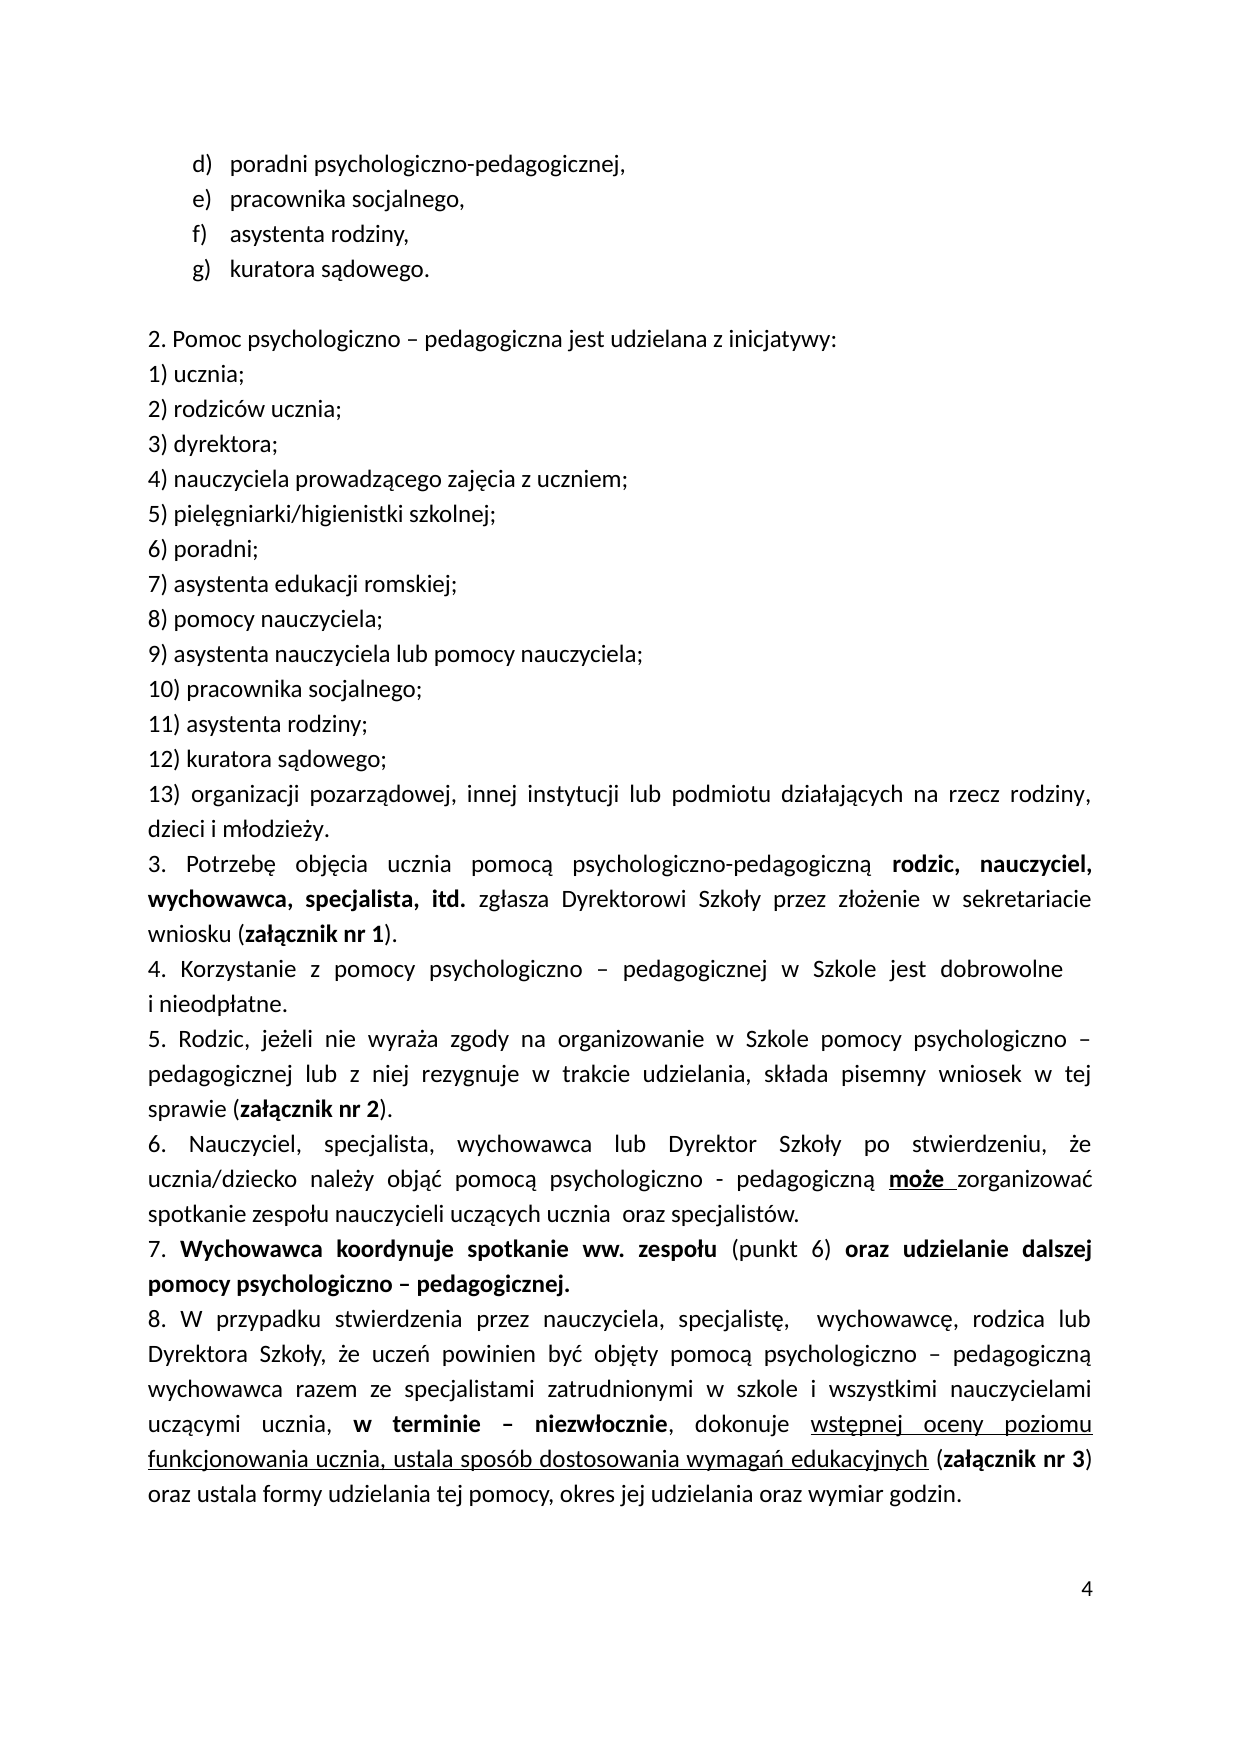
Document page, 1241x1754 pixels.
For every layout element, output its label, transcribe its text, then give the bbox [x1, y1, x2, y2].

list pracownika socjalnego, [192, 183, 1092, 213]
list 10) pracownika socjalnego; [148, 673, 1092, 703]
list 3. Potrzebę objęcia ucznia pomocą psychologiczno-pedagogiczną rodzic, nauczyciel, wychowawca, specjalista, itd. zgłasza Dyrektorowi Szkoły przez złożenie w sekretariacie wniosku (załącznik nr 1). [148, 848, 1092, 948]
list 2. Pomoc psychologiczno – pedagogiczna jest udzielana z inicjatywy: [148, 323, 1092, 353]
list 7. Wychowawca koordynuje spotkanie ww. zespołu (punkt 6) oraz udzielanie dalszej pomocy psychologiczno – pedagogicznej. [148, 1233, 1092, 1298]
list 8) pomocy nauczyciela; [148, 603, 1092, 633]
list 1) ucznia; [148, 358, 1092, 388]
list 12) kuratora sądowego; [148, 743, 1092, 773]
list 6. Nauczyciel, specjalista, wychowawca lub Dyrektor Szkoły po stwierdzeniu, że ucznia/dziecko należy objąć pomocą psychologiczno - pedagogiczną może zorganizować spotkanie zespołu nauczycieli uczących ucznia oraz specjalistów. [148, 1128, 1092, 1228]
list 11) asystenta rodziny; [148, 708, 1092, 738]
list 2) rodziców ucznia; [148, 393, 1092, 423]
list 5) pielęgniarki/higienistki szkolnej; [148, 498, 1092, 528]
list kuratora sądowego. [192, 253, 1092, 283]
list 6) poradni; [148, 533, 1092, 563]
list 5. Rodzic, jeżeli nie wyraża zgody na organizowanie w Szkole pomocy psychologiczno – pedagogicznej lub z niej rezygnuje w trakcie udzielania, składa pisemny wniosek w tej sprawie (załącznik nr 2). [148, 1023, 1092, 1123]
list 9) asystenta nauczyciela lub pomocy nauczyciela; [148, 638, 1092, 668]
list 4) nauczyciela prowadzącego zajęcia z uczniem; [148, 463, 1092, 493]
list 7) asystenta edukacji romskiej; [148, 568, 1092, 598]
list 4. Korzystanie z pomocy psychologiczno – pedagogicznej w Szkole jest dobrowolne i nieodpłatne. [148, 953, 1092, 1018]
list 13) organizacji pozarządowej, innej instytucji lub podmiotu działających na rzecz rodziny, dzieci i młodzieży. [148, 778, 1092, 843]
list 8. W przypadku stwierdzenia przez nauczyciela, specjalistę, wychowawcę, rodzica lub Dyrektora Szkoły, że uczeń powinien być objęty pomocą psychologiczno – pedagogiczną wychowawca razem ze specjalistami zatrudnionymi w szkole i wszystkimi nauczycielami uczącymi ucznia, w terminie – niezwłocznie, dokonuje wstępnej oceny poziomu funkcjonowania ucznia, ustala sposób dostosowania wymagań edukacyjnych (załącznik nr 3) oraz ustala formy udzielania tej pomocy, okres jej udzielania oraz wymiar godzin. [148, 1303, 1092, 1508]
list asystenta rodziny, [192, 218, 1092, 248]
list 3) dyrektora; [148, 428, 1092, 458]
list poradni psychologiczno-pedagogicznej, [192, 148, 1092, 178]
